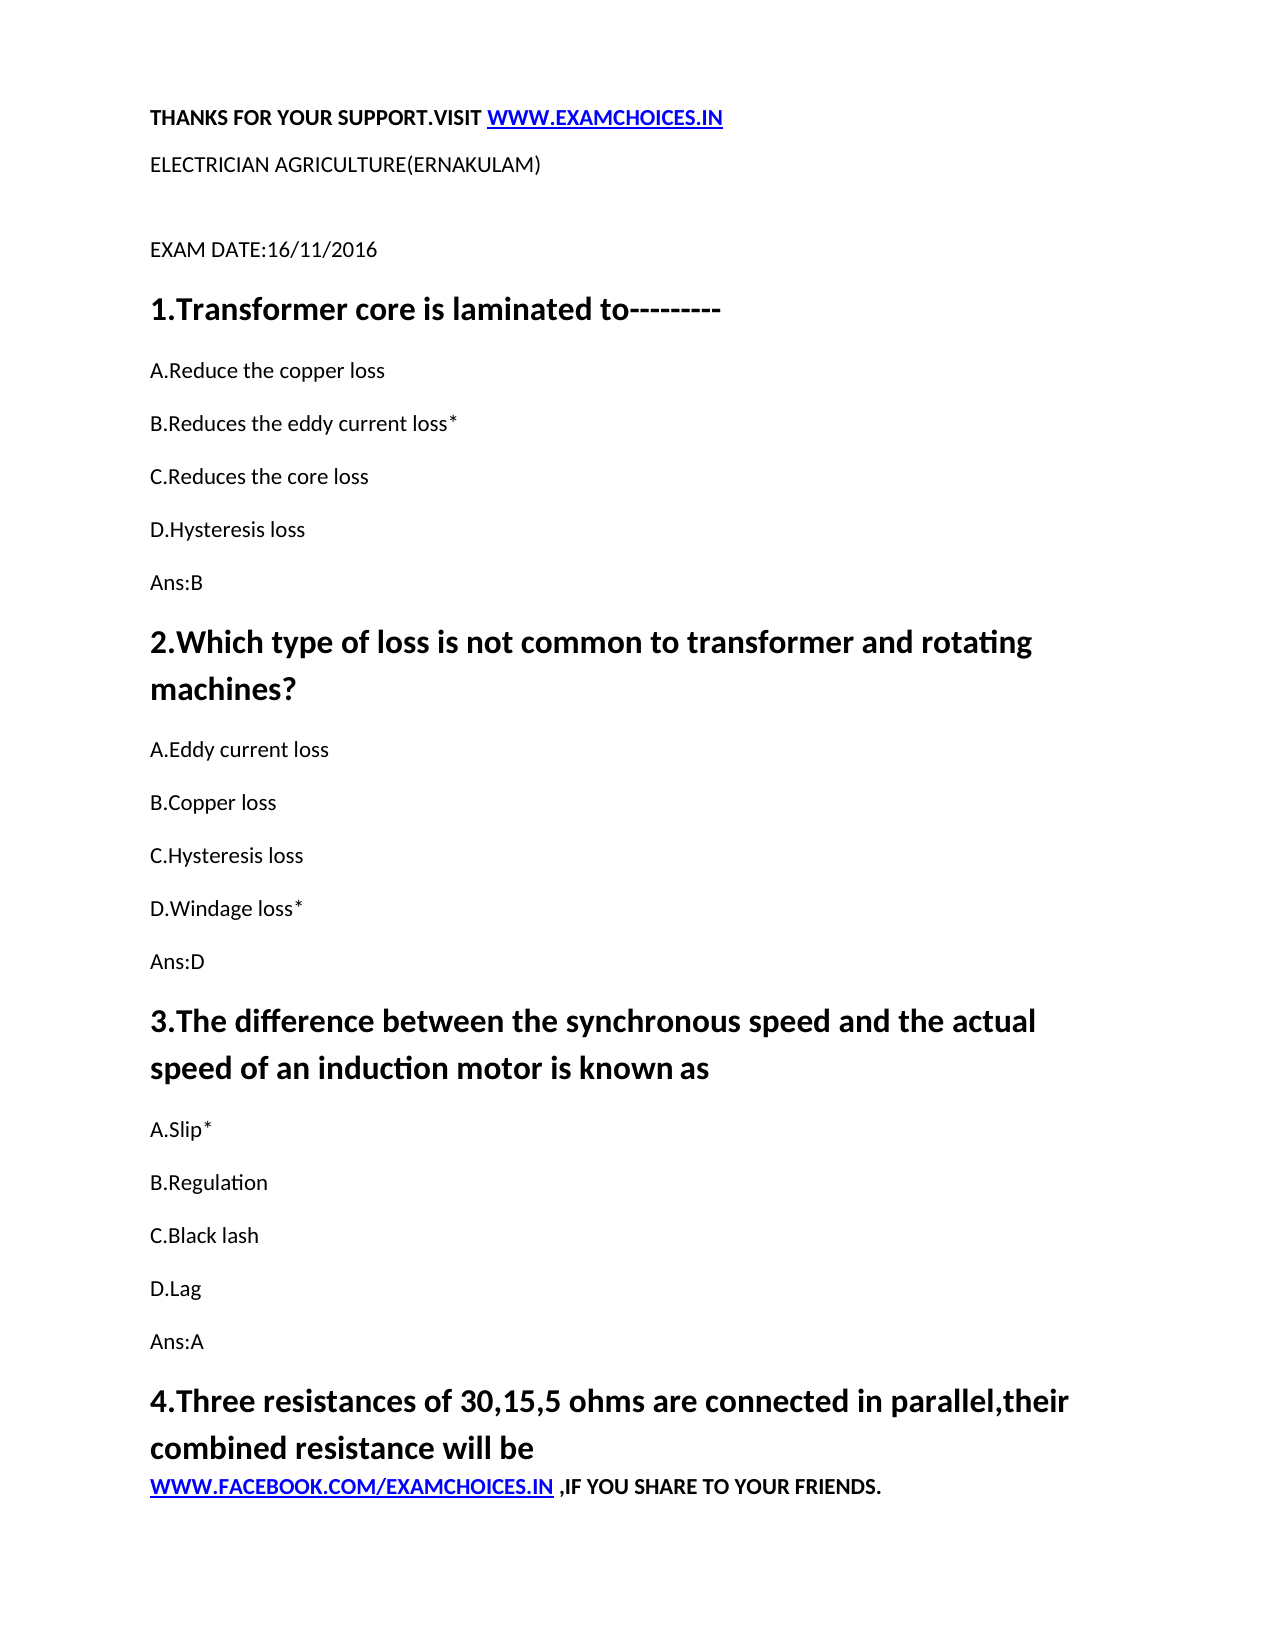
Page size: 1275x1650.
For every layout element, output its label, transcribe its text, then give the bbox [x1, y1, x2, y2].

text B.Reduces the eddy current loss* [150, 409, 1125, 437]
text 4.Three resistances of 30,15,5 ohms are connected in parallel,their combined resistance will be [150, 1380, 1125, 1467]
text A.Reduce the copper loss [150, 356, 1125, 384]
text D.Lag [150, 1274, 1125, 1302]
text Ans:D [150, 947, 1125, 975]
text D.Hysteresis loss [150, 515, 1125, 543]
text A.Slip* [150, 1115, 1125, 1143]
text C.Reduces the core loss [150, 462, 1125, 490]
text Ans:A [150, 1327, 1125, 1355]
text EXAM DATE:16/11/2016 [150, 235, 1125, 263]
text 2.Which type of loss is not common to transformer and rotating machines? [150, 621, 1125, 708]
text A.Eddy current loss [150, 735, 1125, 763]
text ELECTRICIAN AGRICULTURE(ERNAKULAM) [150, 150, 1125, 210]
text B.Regulation [150, 1168, 1125, 1196]
text C.Black lash [150, 1221, 1125, 1249]
text C.Hysteresis loss [150, 841, 1125, 869]
text 1.Transformer core is laminated to--------- [150, 288, 1125, 329]
text D.Windage loss* [150, 894, 1125, 922]
text Ans:B [150, 568, 1125, 596]
text B.Copper loss [150, 788, 1125, 816]
text 3.The difference between the synchronous speed and the actual speed of an induction motor is known as [150, 1000, 1125, 1088]
